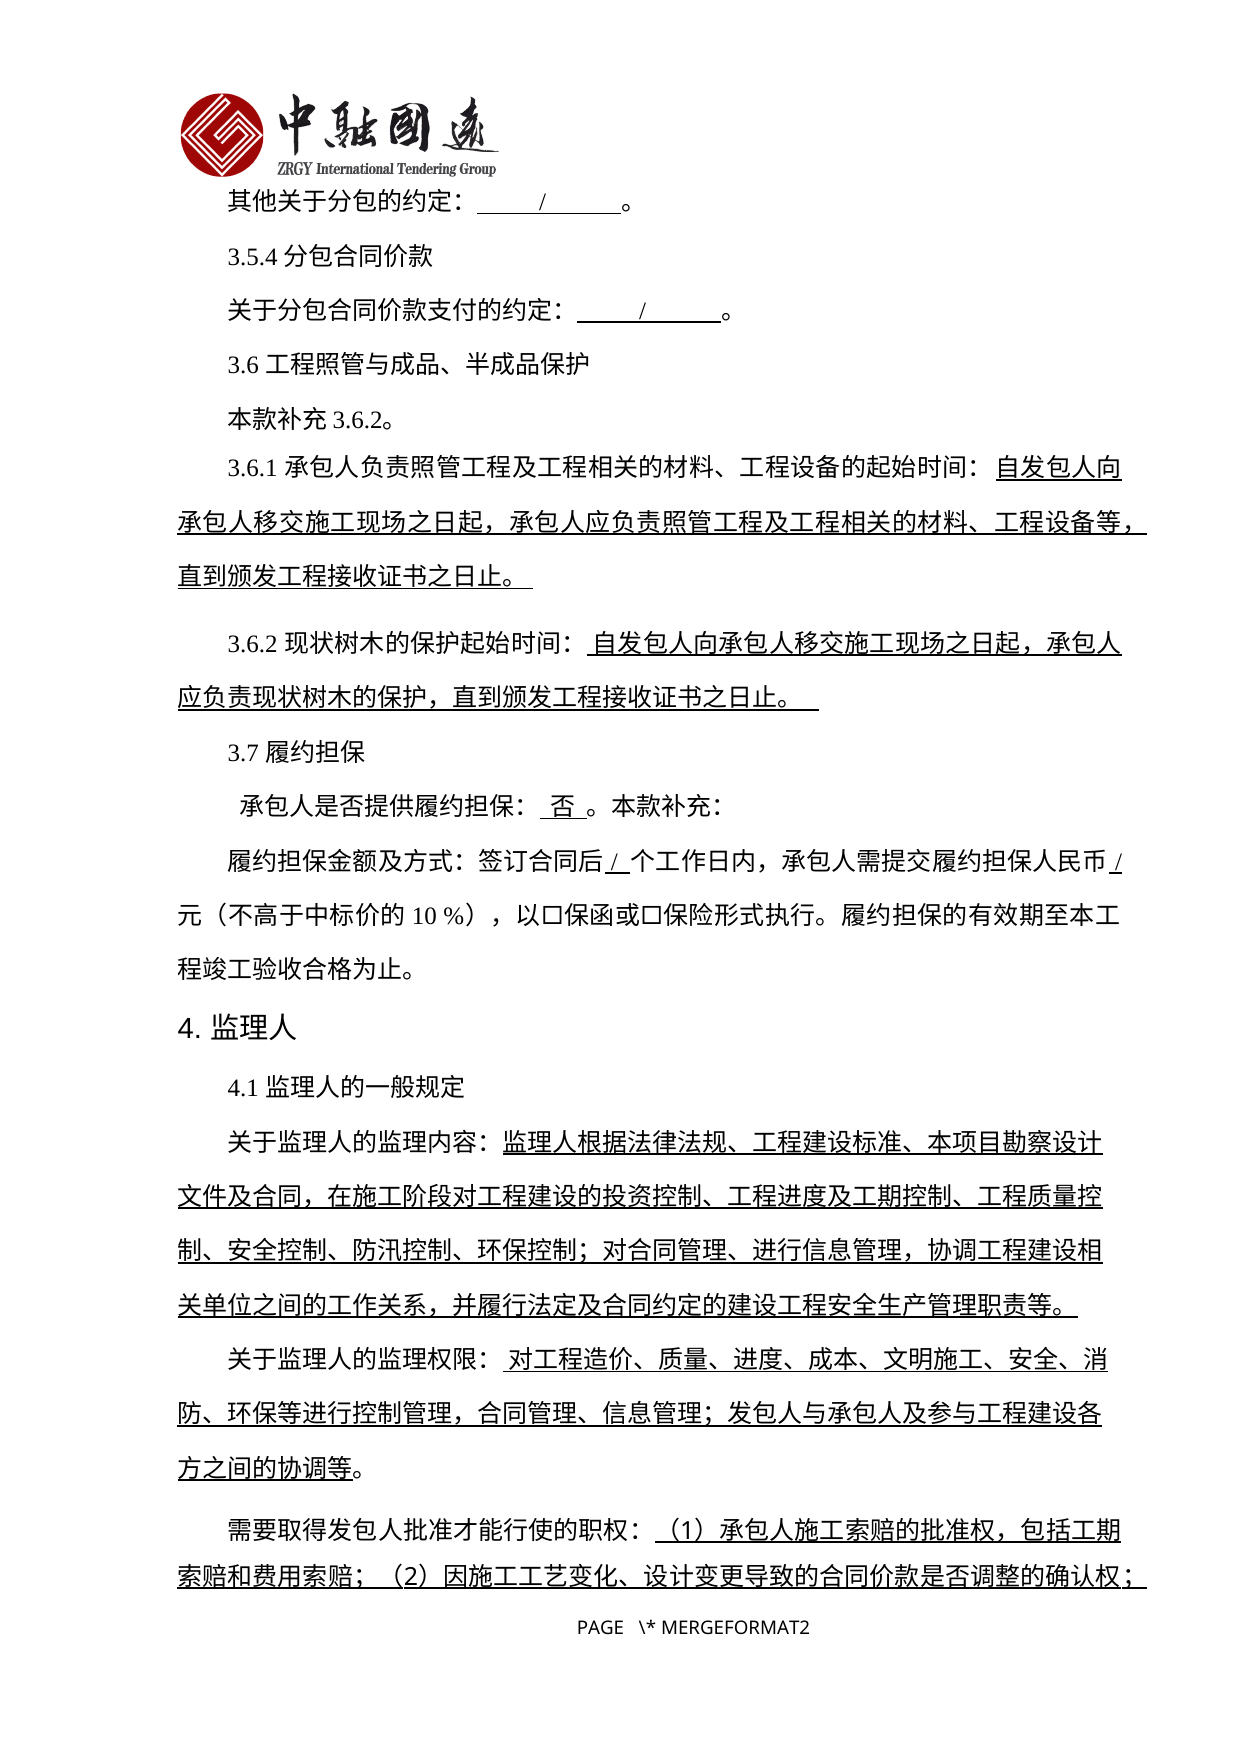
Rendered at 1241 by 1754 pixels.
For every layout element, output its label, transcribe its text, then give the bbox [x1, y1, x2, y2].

text 4.1 监理人的一般规定 [177, 1068, 1122, 1104]
text 关于分包合同价款支付的约定： / 。 [177, 290, 1122, 327]
text 3.6.2 现状树木的保护起始时间： 自发包人向承包人移交施工现场之日起，承包人应负责现状树木的保护，直到颁发工程接收证书之日止。 [177, 623, 1122, 714]
text 3.6.1 承包人负责照管工程及工程相关的材料、工程设备的起始时间：自发包人向承包人移交施工现场之日起，承包人应负责照管工程及工程相关的材料、工程设备等，直到颁发工程接收证书之日止。 [177, 448, 1122, 533]
text 关于监理人的监理内容：监理人根据法律法规、工程建设标准、本项目勘察设计文件及合同，在施工阶段对工程建设的投资控制、工程进度及工期控制、工程质量控制、安全控制、防汛控制、环保控制；对合同管理、进行信息管理，协调工程建设相关单位之间的工作关系，并履行法定及合同约定的建设工程安全生产管理职责等。 [177, 1122, 1122, 1321]
text 3.7 履约担保 [177, 732, 1122, 768]
text 3.5.4 分包合同价款 [177, 236, 1122, 272]
subtitle 4. 监理人 [177, 1004, 1122, 1046]
text 本款补充3.6.2。 [177, 399, 1122, 435]
text 3.6.1 承包人负责照管工程及工程相关的材料、工程设备的起始时间：自发包人向承包人移交施工现场之日起，承包人应负责照管工程及工程相关的材料、工程设备等，直到颁发工程接收证书之日止。 [177, 535, 1122, 593]
text 履约担保金额及方式：签订合同后 / 个工作日内，承包人需提交履约担保人民币 / 元（不高于中标价的10 %），以保函或保险形式执行。履约担保的有效期至本工程竣工验收合格为止。 [177, 841, 1122, 986]
text 关于监理人的监理权限： 对工程造价、质量、进度、成本、文明施工、安全、消防、环保等进行控制管理，合同管理、信息管理；发包人与承包人及参与工程建设各方之间的协调等。 [177, 1339, 1122, 1484]
text 承包人是否提供履约担保： 否 。本款补充： [239, 787, 1122, 823]
text 3.6 工程照管与成品、半成品保护 [177, 345, 1122, 381]
text 其他关于分包的约定： / 。 [177, 182, 1122, 218]
picture [177, 88, 504, 182]
